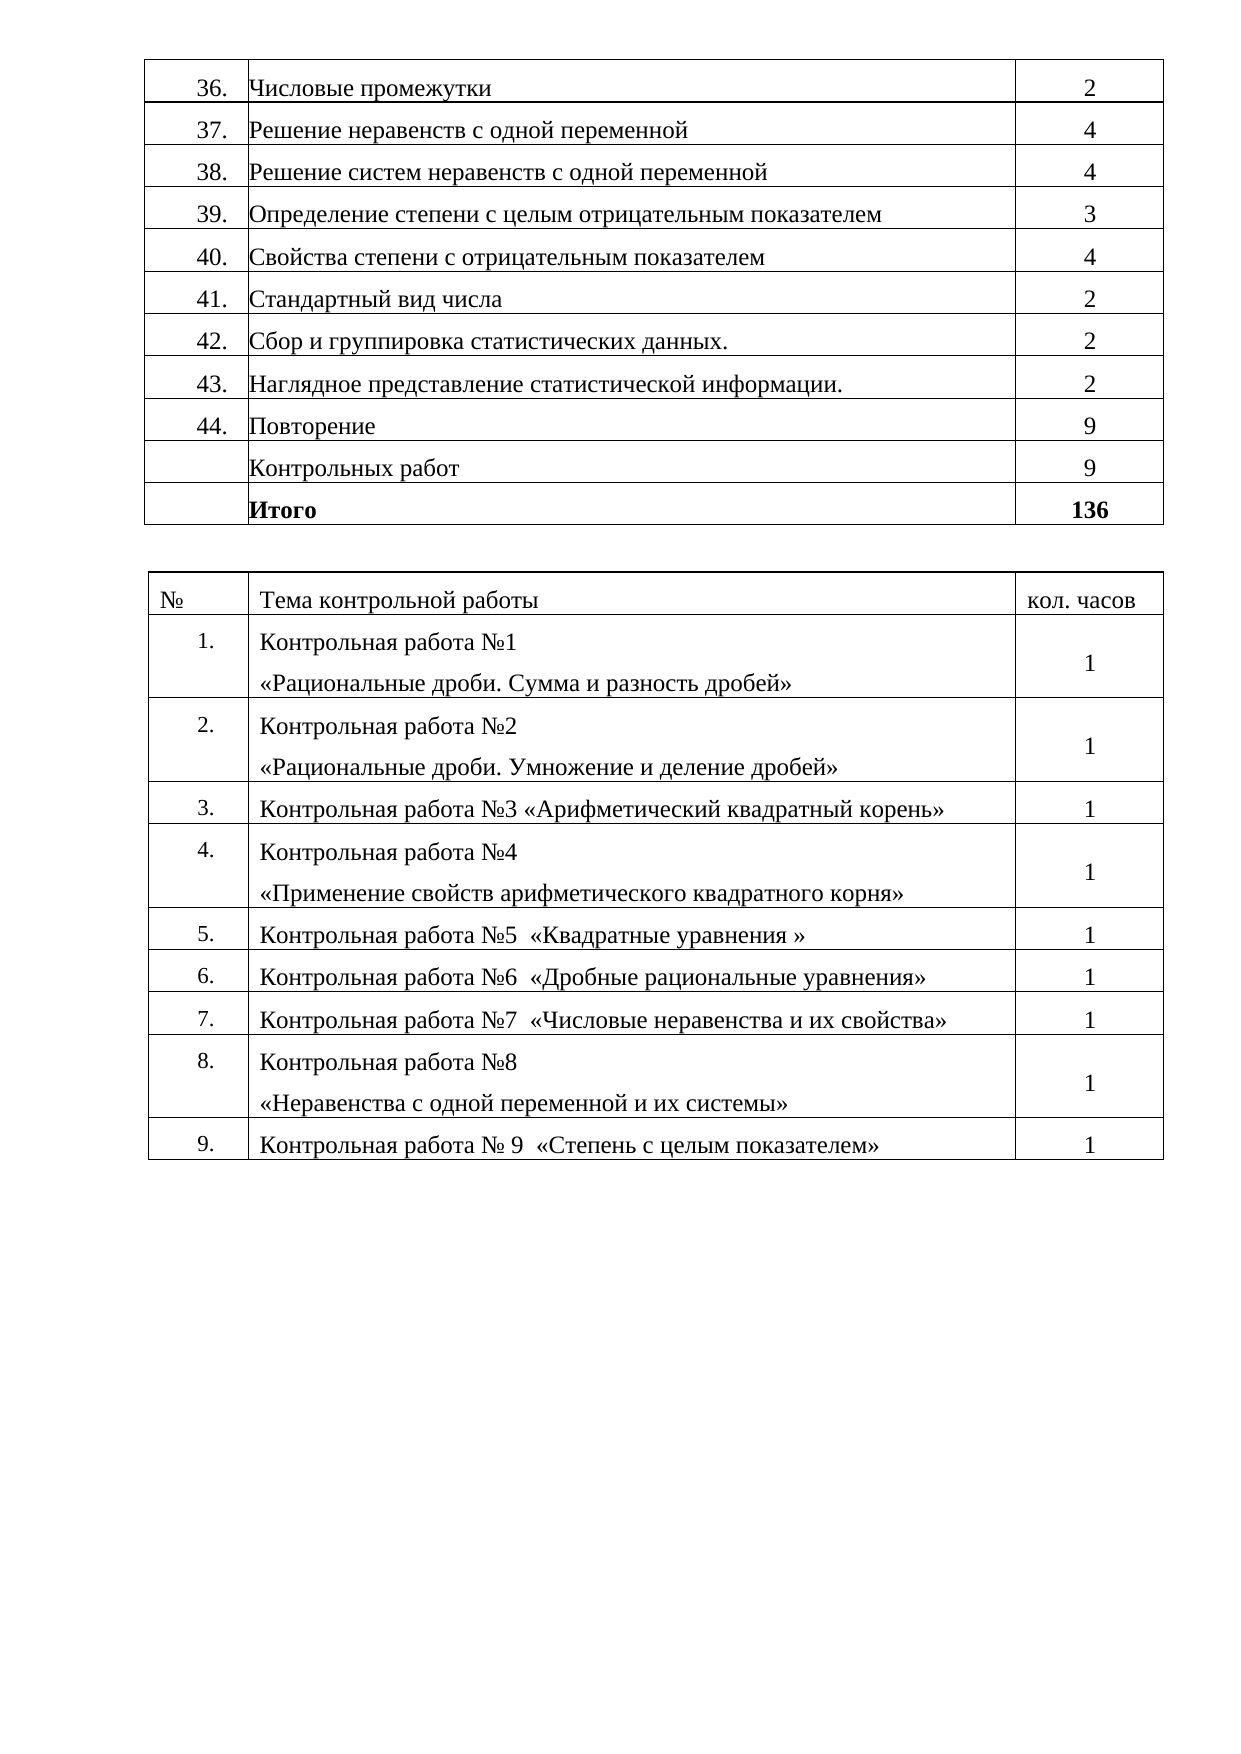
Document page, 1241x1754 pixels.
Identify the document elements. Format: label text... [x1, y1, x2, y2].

table_cell [149, 992, 248, 1033]
table_cell Решение неравенств с одной переменной [249, 103, 1015, 144]
table_cell 1 [1016, 908, 1163, 949]
table_cell 1 [1016, 992, 1163, 1033]
table_cell [149, 782, 248, 823]
table_cell [145, 314, 248, 355]
table_cell [145, 483, 248, 524]
table_cell 2 [1016, 356, 1163, 397]
table_cell 1 [1016, 824, 1163, 907]
table_cell 2 [1016, 314, 1163, 355]
table_cell [145, 441, 248, 482]
table_cell Определение степени с целым отрицательным показателем [249, 187, 1015, 228]
table_cell Контрольная работа №6 «Дробные рациональные уравнения» [249, 950, 1015, 991]
table_cell [149, 1035, 248, 1117]
table_cell Итого [249, 483, 1015, 524]
table_cell 1 [1016, 615, 1163, 697]
table_cell [149, 615, 248, 697]
table_cell 1 [1016, 1035, 1163, 1117]
table_cell [145, 356, 248, 397]
table_cell Контрольная работа №4 «Применение свойств арифметического квадратного корня» [249, 824, 1015, 907]
table_cell Контрольная работа №1 «Рациональные дроби. Сумма и разность дробей» [249, 615, 1015, 697]
table_cell 9 [1016, 441, 1163, 482]
table_cell [145, 145, 248, 186]
table_cell [145, 272, 248, 313]
table_cell Повторение [249, 399, 1015, 440]
table_cell Контрольная работа №8 «Неравенства с одной переменной и их системы» [249, 1035, 1015, 1117]
table_cell 2 [1016, 60, 1163, 101]
table_cell [145, 187, 248, 228]
table_cell 2 [1016, 272, 1163, 313]
table_cell [149, 824, 248, 907]
table_cell Контрольная работа №5 «Квадратные уравнения » [249, 908, 1015, 949]
table_cell [149, 950, 248, 991]
table_cell [145, 103, 248, 144]
table_cell 1 [1016, 1118, 1163, 1159]
table_cell 3 [1016, 187, 1163, 228]
table_cell 4 [1016, 103, 1163, 144]
table_cell 9 [1016, 399, 1163, 440]
table_cell [149, 698, 248, 781]
table_cell [145, 60, 248, 101]
table_cell Решение систем неравенств с одной переменной [249, 145, 1015, 186]
table_cell Сбор и группировка статистических данных. [249, 314, 1015, 355]
table_cell Контрольная работа №7 «Числовые неравенства и их свойства» [249, 992, 1015, 1033]
table_cell Контрольная работа №2 «Рациональные дроби. Умножение и деление дробей» [249, 698, 1015, 781]
table_header № [149, 573, 248, 614]
table_cell [145, 229, 248, 271]
table_cell 4 [1016, 145, 1163, 186]
table_cell Контрольная работа № 9 «Степень с целым показателем» [249, 1118, 1015, 1159]
table_cell 1 [1016, 950, 1163, 991]
table_cell Наглядное представление статистической информации. [249, 356, 1015, 397]
table_cell Числовые промежутки [249, 60, 1015, 101]
table_cell Контрольная работа №3 «Арифметический квадратный корень» [249, 782, 1015, 823]
table_cell 1 [1016, 782, 1163, 823]
table_cell [149, 908, 248, 949]
table_cell [149, 1118, 248, 1159]
table_cell Свойства степени с отрицательным показателем [249, 229, 1015, 271]
table_cell 136 [1016, 483, 1163, 524]
table_header кол. часов [1016, 573, 1163, 614]
table_header Тема контрольной работы [249, 573, 1015, 614]
table_cell [145, 399, 248, 440]
table_cell 4 [1016, 229, 1163, 271]
table_cell Стандартный вид числа [249, 272, 1015, 313]
table_cell Контрольных работ [249, 441, 1015, 482]
table_cell 1 [1016, 698, 1163, 781]
